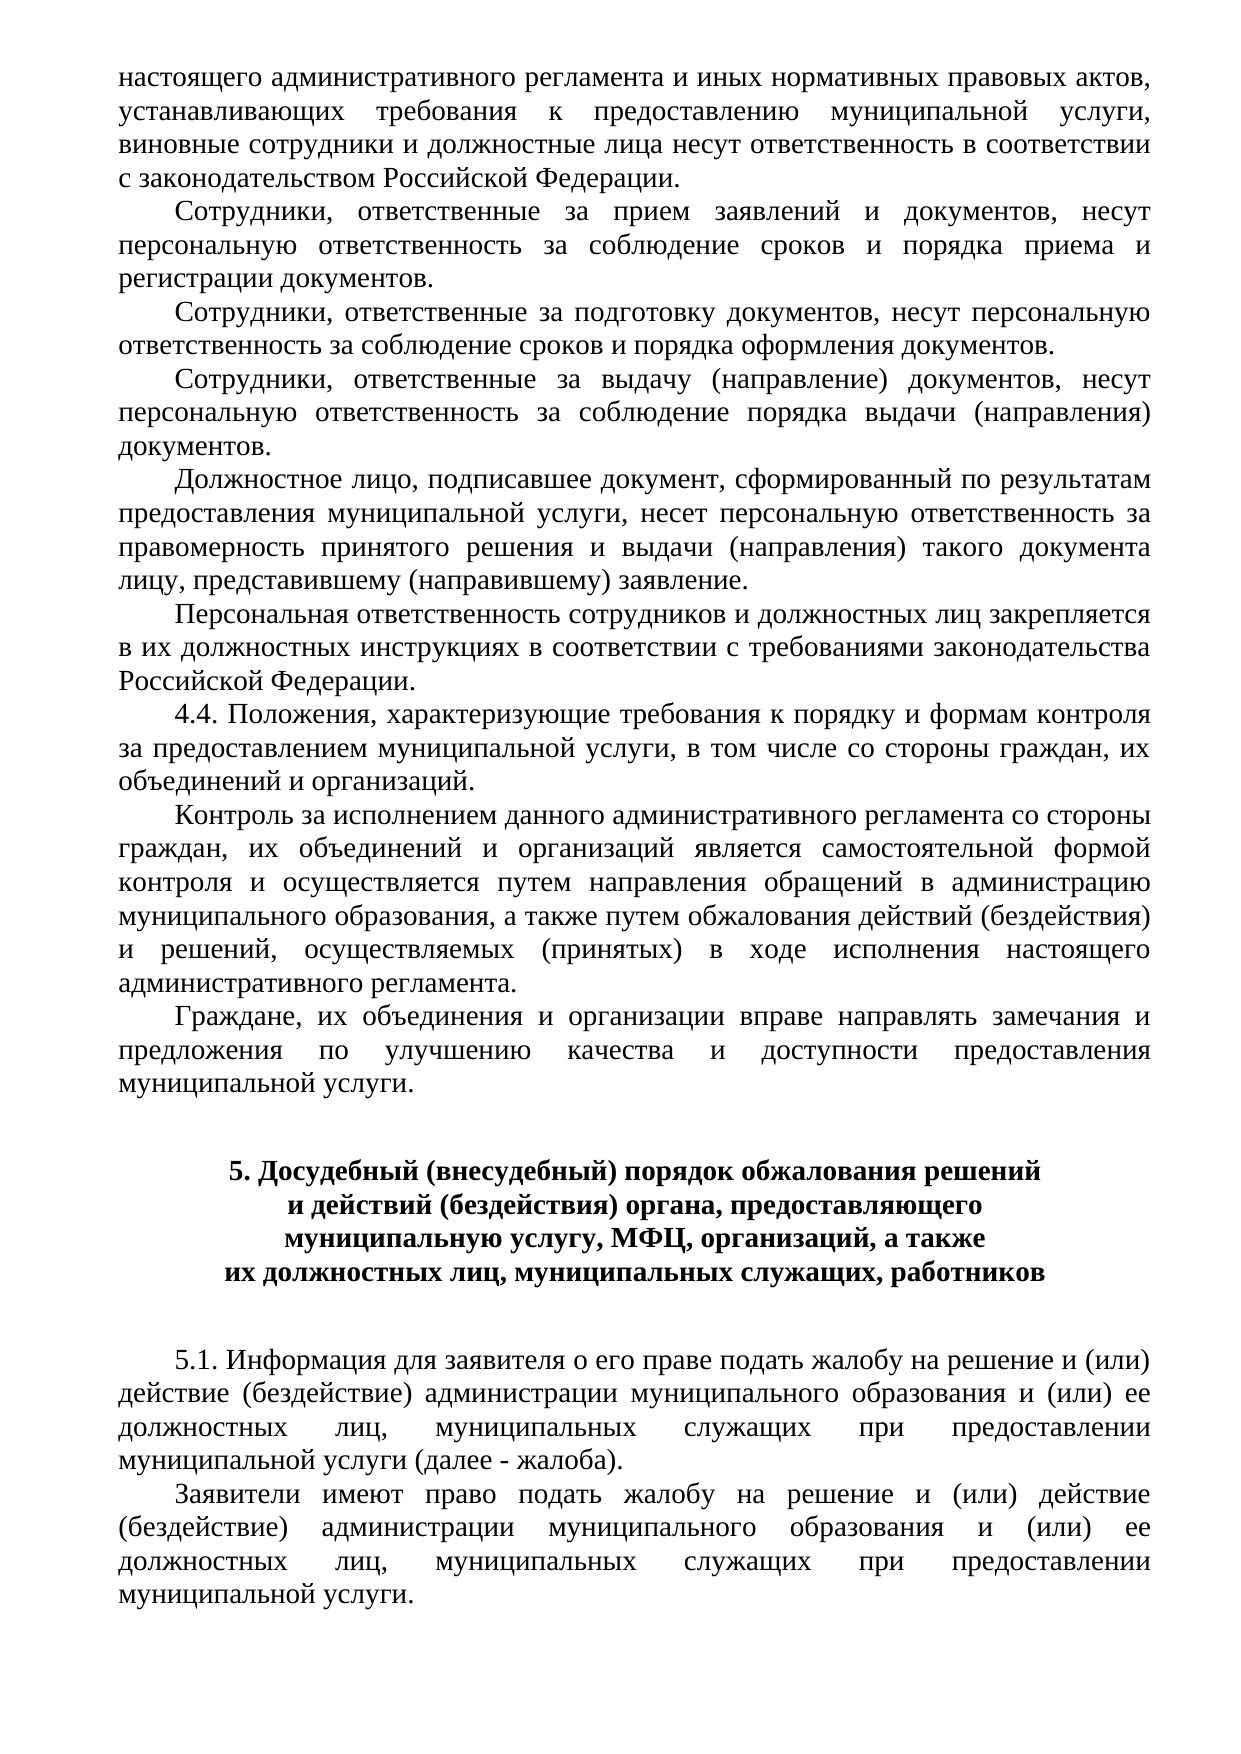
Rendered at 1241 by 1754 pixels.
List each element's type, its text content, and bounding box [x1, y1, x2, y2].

text Граждане, их объединения и организации вправе направлять замечания и предложения по улучшению качества и доступности предоставления муниципальной услуги. [118, 998, 1152, 1099]
text Персональная ответственность сотрудников и должностных лиц закрепляется в их должностных инструкциях в соответствии с требованиями законодательства Российской Федерации. [118, 596, 1152, 696]
text Заявители имеют право подать жалобу на решение и (или) действие (бездействие) администрации муниципального образования и (или) ее должностных лиц, муниципальных служащих при предоставлении муниципальной услуги. [118, 1476, 1152, 1610]
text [118, 59, 1152, 193]
title и действий (бездействия) органа, предоставляющего [118, 1187, 1152, 1220]
text Сотрудники, ответственные за подготовку документов, несут персональную ответственность за соблюдение сроков и порядка оформления документов. [118, 294, 1152, 361]
text Сотрудники, ответственные за выдачу (направление) документов, несут персональную ответственность за соблюдение порядка выдачи (направления) документов. [118, 361, 1152, 462]
text 4.4. Положения, характеризующие требования к порядку и формам контроля за предоставлением муниципальной услуги, в том числе со стороны граждан, их объединений и организаций. [118, 696, 1152, 797]
text 5.1. Информация для заявителя о его праве подать жалобу на решение и (или) действие (бездействие) администрации муниципального образования и (или) ее должностных лиц, муниципальных служащих при предоставлении муниципальной услуги (далее - жалоба). [118, 1342, 1152, 1476]
text Контроль за исполнением данного административного регламента со стороны граждан, их объединений и организаций является самостоятельной формой контроля и осуществляется путем направления обращений в администрацию муниципального образования, а также путем обжалования действий (бездействия) и решений, осуществляемых (принятых) в ходе исполнения настоящего административного регламента. [118, 797, 1152, 998]
text Сотрудники, ответственные за прием заявлений и документов, несут персональную ответственность за соблюдение сроков и порядка приема и регистрации документов. [118, 193, 1152, 294]
title муниципальную услугу, МФЦ, организаций, а также [118, 1220, 1152, 1254]
title 5. Досудебный (внесудебный) порядок обжалования решений [118, 1153, 1152, 1187]
title их должностных лиц, муниципальных служащих, работников [118, 1254, 1152, 1287]
text Должностное лицо, подписавшее документ, сформированный по результатам предоставления муниципальной услуги, несет персональную ответственность за правомерность принятого решения и выдачи (направления) такого документа лицу, представившему (направившему) заявление. [118, 462, 1152, 596]
